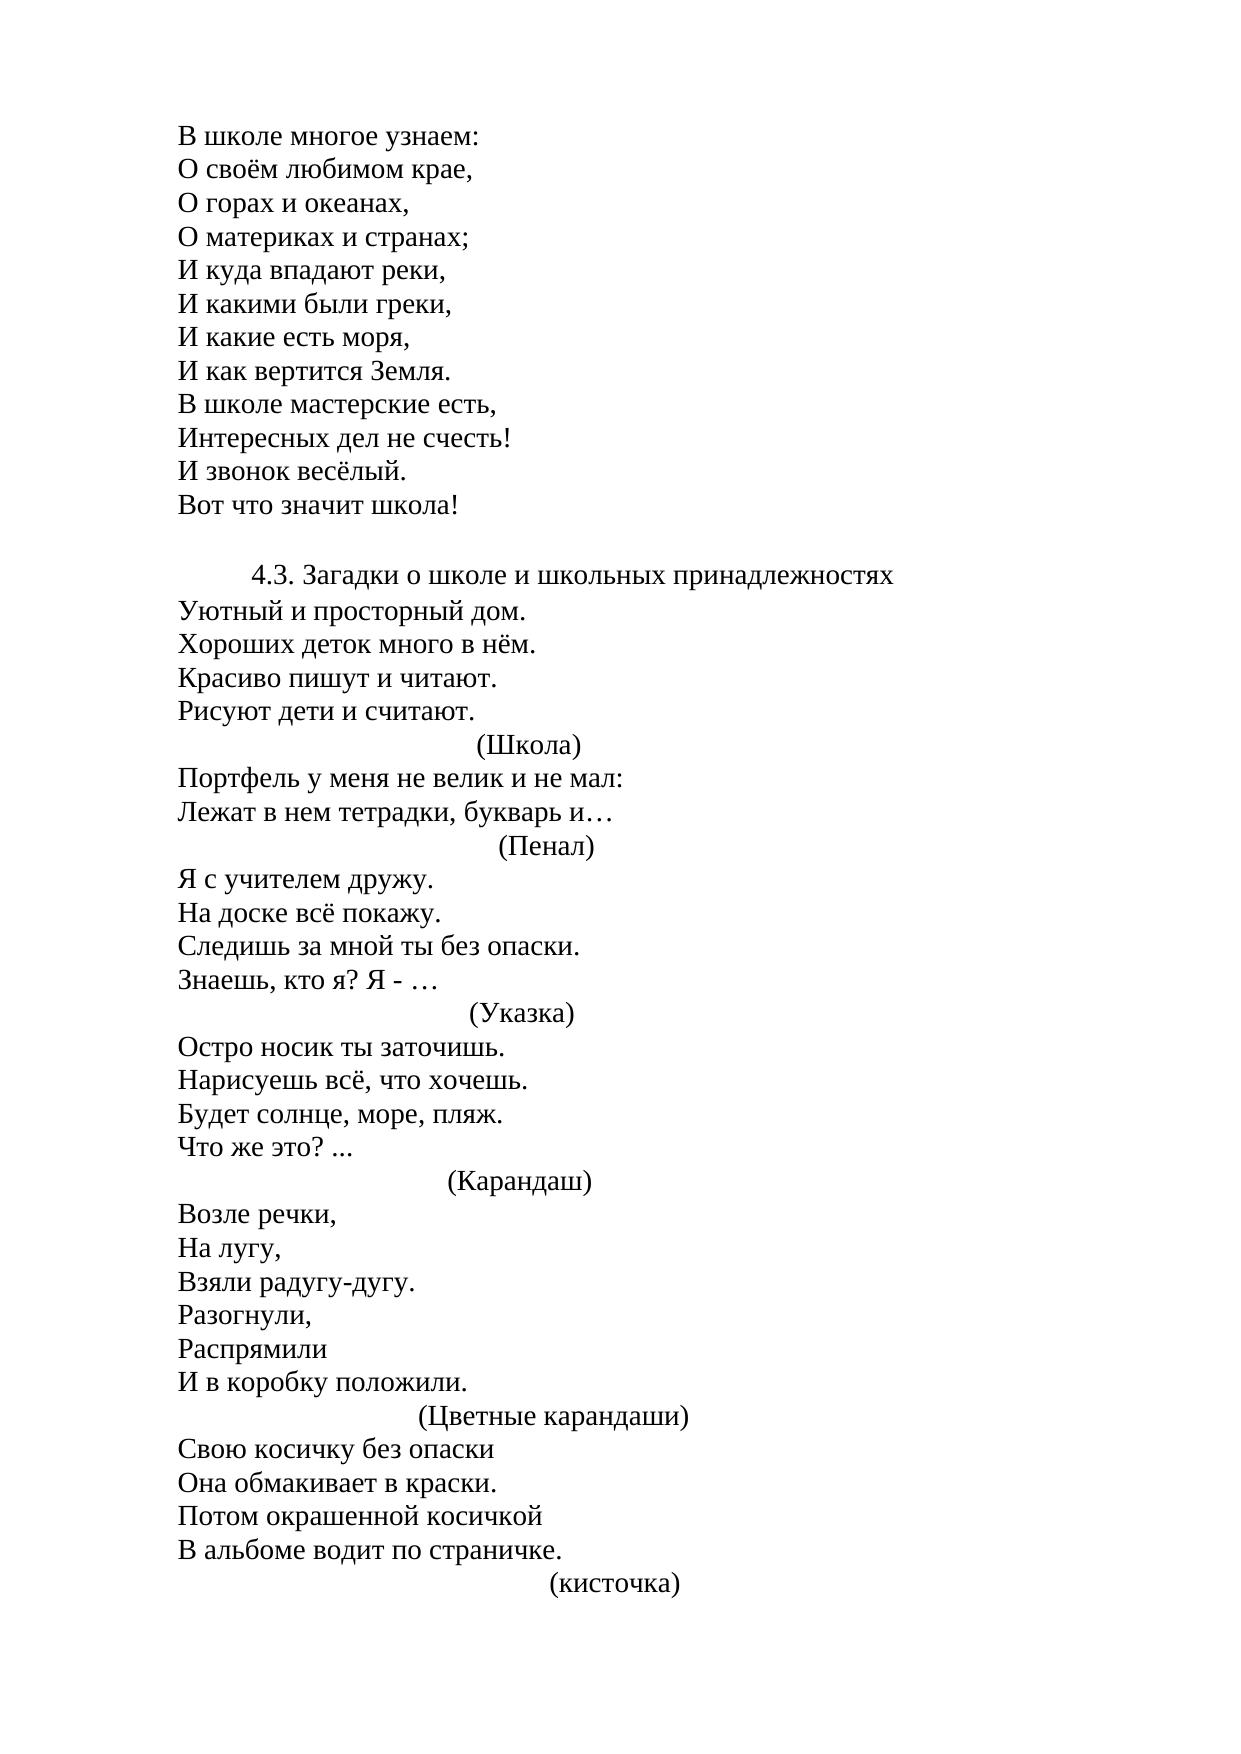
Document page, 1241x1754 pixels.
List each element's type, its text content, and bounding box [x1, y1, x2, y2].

text Уютный и просторный дом. Хороших деток много в нём. Красиво пишут и читают. Рисуют дети и считают. (Школа) [177, 593, 1142, 761]
text В школе мастерские есть, Интересных дел не счесть! И звонок весёлый. Вот что значит школа! [177, 386, 1142, 521]
text Остро носик ты заточишь. Нарисуешь всё, что хочешь. Будет солнце, море, пляж. Что же это? ... (Карандаш) [177, 1029, 1142, 1197]
text В школе многое узнаем: О своём любимом крае, О горах и океанах, О материках и странах; [177, 118, 1142, 252]
text Портфель у меня не велик и не мал: Лежат в нем тетрадки, букварь и… (Пенал) [177, 761, 1142, 861]
text И куда впадают реки, И какими были греки, И какие есть моря, И как вертится Земля. [177, 252, 1142, 386]
text 4.3. Загадки о школе и школьных принадлежностях [177, 557, 1181, 590]
text Возле речки, На лугу, Взяли радугу-дугу. Разогнули, Распрямили И в коробку положили. (Цветные карандаши) [177, 1197, 1142, 1431]
text Свою косичку без опаски Она обмакивает в краски. Потом окрашенной косичкой В альбоме водит по страничке. (кисточка) [177, 1431, 1142, 1599]
text Я с учителем дружу. На доске всё покажу. Следишь за мной ты без опаски. Знаешь, кто я? Я - … (Указка) [177, 861, 1142, 1029]
